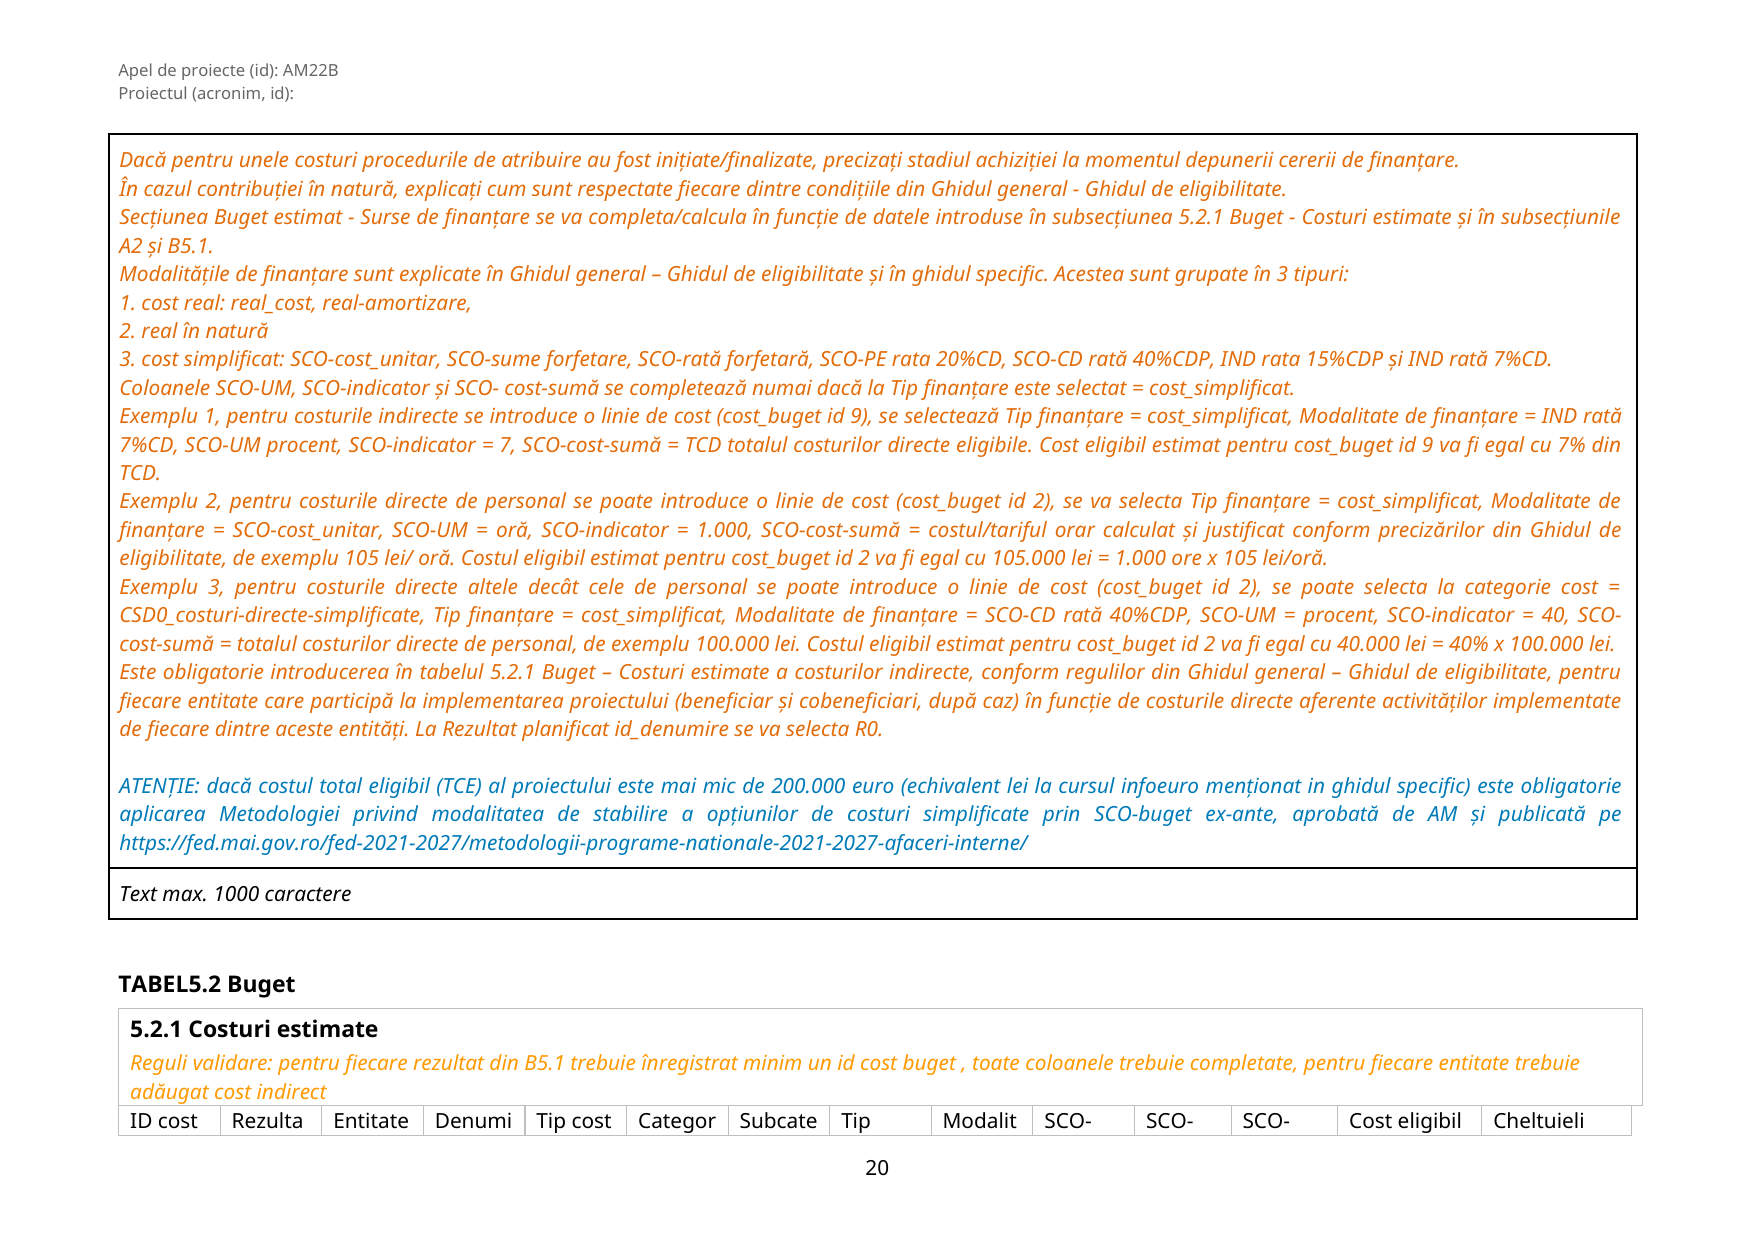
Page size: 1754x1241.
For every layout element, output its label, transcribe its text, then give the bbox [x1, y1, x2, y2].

table_cell Tip cost [526, 1106, 626, 1135]
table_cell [322, 1106, 423, 1135]
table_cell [729, 1106, 829, 1135]
table_cell ID cost buget [119, 1106, 220, 1135]
table_cell SCO-indicator [1135, 1106, 1231, 1135]
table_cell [1482, 1106, 1631, 1135]
table_cell Tip finanțare [830, 1106, 931, 1135]
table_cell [932, 1106, 1032, 1135]
table_header 5.2.1 Costuri estimate Reguli validare: pentru fiecare rezultat din B5.1 trebuie înregistrat minim un id cost buget , toate coloanele trebuie completate, pentru fiecare entitate trebuie adăugat cost indirect [119, 1009, 1642, 1105]
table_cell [1338, 1106, 1481, 1135]
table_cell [424, 1106, 524, 1135]
table_cell Text max. 1000 caractere [110, 869, 1636, 918]
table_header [110, 135, 1636, 867]
table_cell SCO-UM [1033, 1106, 1134, 1135]
table_cell SCO- cost-sumă [1232, 1106, 1337, 1135]
subtitle TABEL5.2 Buget [118, 968, 1636, 999]
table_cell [627, 1106, 728, 1135]
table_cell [221, 1106, 321, 1135]
